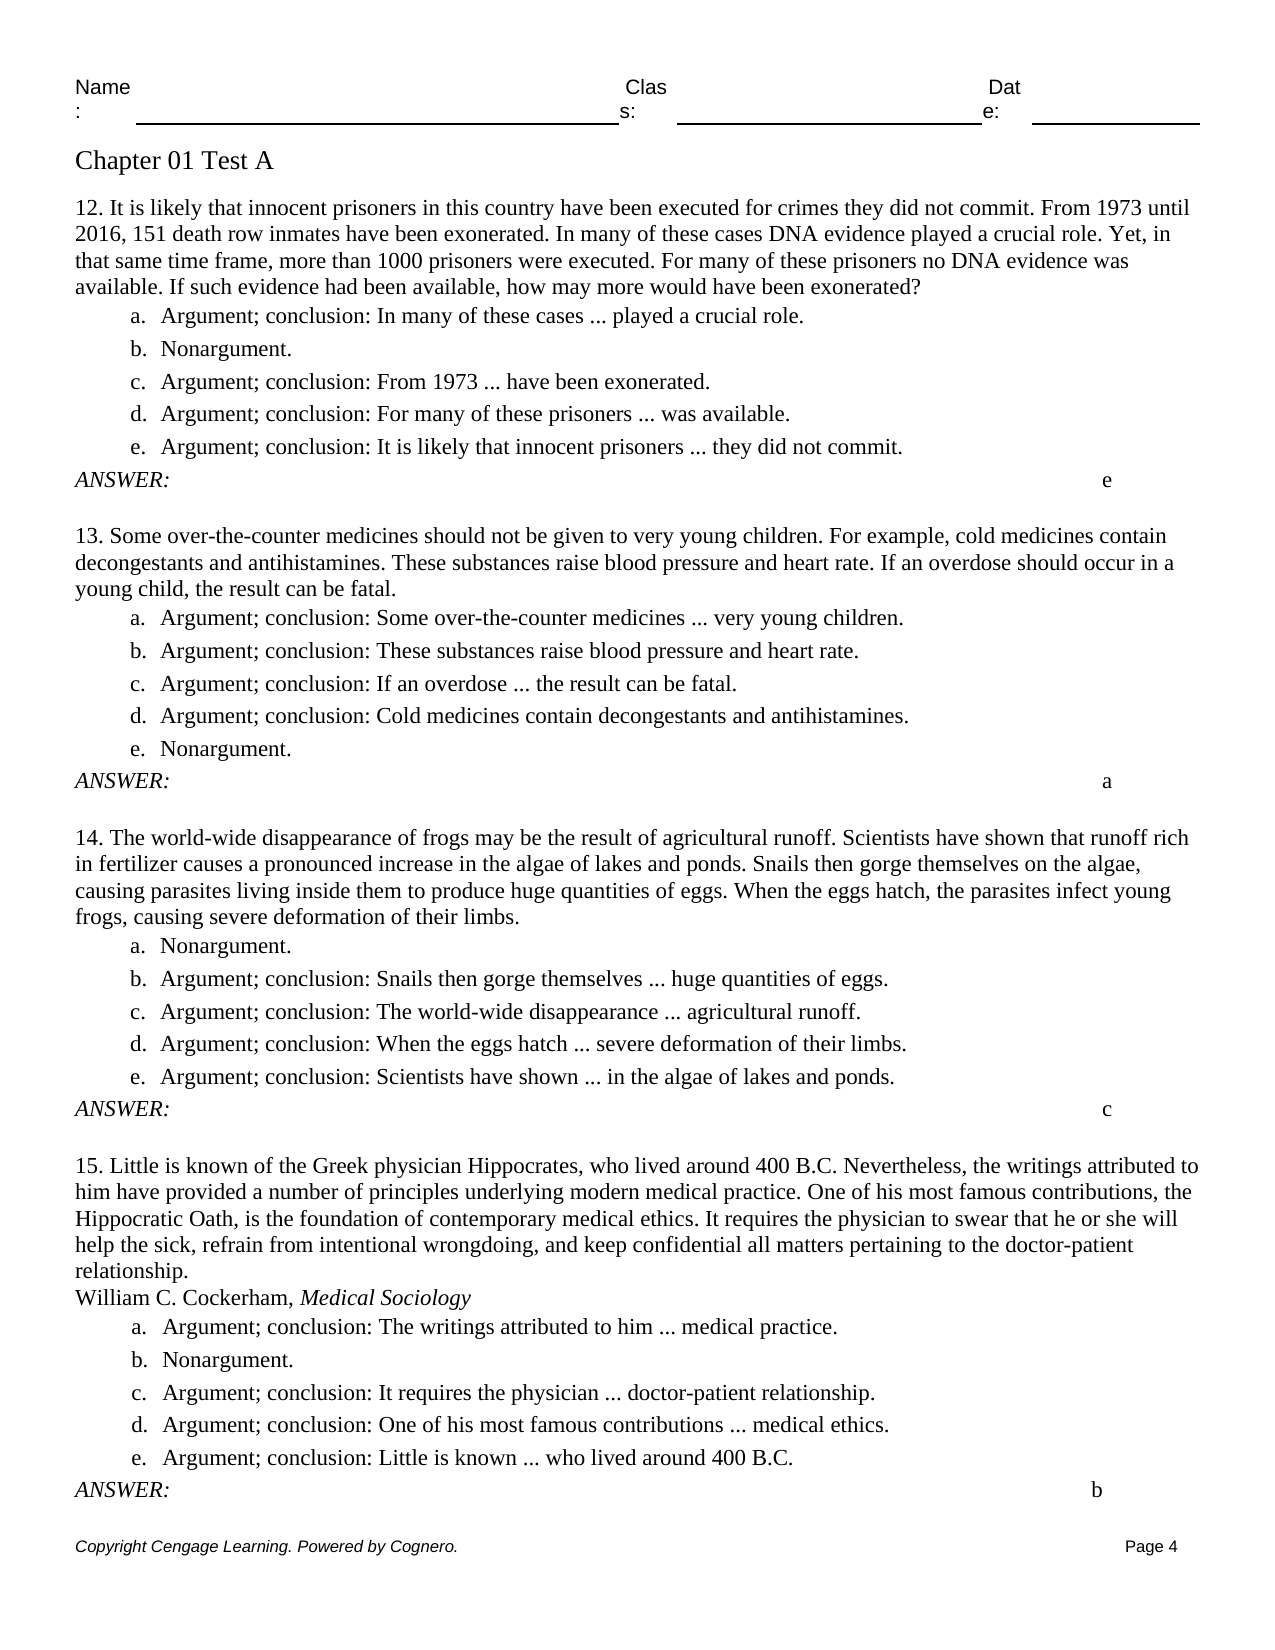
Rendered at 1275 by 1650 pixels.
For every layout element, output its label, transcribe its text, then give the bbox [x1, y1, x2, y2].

table_header 14. The world-wide disappearance of frogs may be the result of agricultural runoff. Scientists have shown that runoff rich in fertilizer causes a pronounced increase in the algae of lakes and ponds. Snails then gorge themselves on the algae, causing parasites living inside them to produce huge quantities of eggs. When the eggs hatch, the parasites infect young frogs, causing severe deformation of their limbs. [75, 824, 1200, 1125]
table_header 13. Some over-the-counter medicines should not be given to very young children. For example, cold medicines contain decongestants and antihistamines. These substances raise blood pressure and heart rate. If an overdose should occur in a young child, the result can be fatal. [75, 522, 1200, 797]
table_header 12. It is likely that innocent prisoners in this country have been executed for crimes they did not commit. From 1973 until 2016, 151 death row inmates have been exonerated. In many of these cases DNA evidence played a crucial role. Yet, in that same time frame, more than 1000 prisoners were executed. For many of these prisoners no DNA evidence was available. If such evidence had been available, how may more would have been exonerated? [75, 194, 1200, 495]
table_header 15. Little is known of the Greek physician Hippocrates, who lived around 400 B.C. Nevertheless, the writings attributed to him have provided a number of principles underlying modern medical practice. One of his most famous contributions, the Hippocratic Oath, is the foundation of contemporary medical ethics. It requires the physician to swear that he or she will help the sick, refrain from intentional wrongdoing, and keep confidential all matters pertaining to the doctor-patient relationship. William C. Cockerham, Medical Sociology [75, 1152, 1200, 1506]
